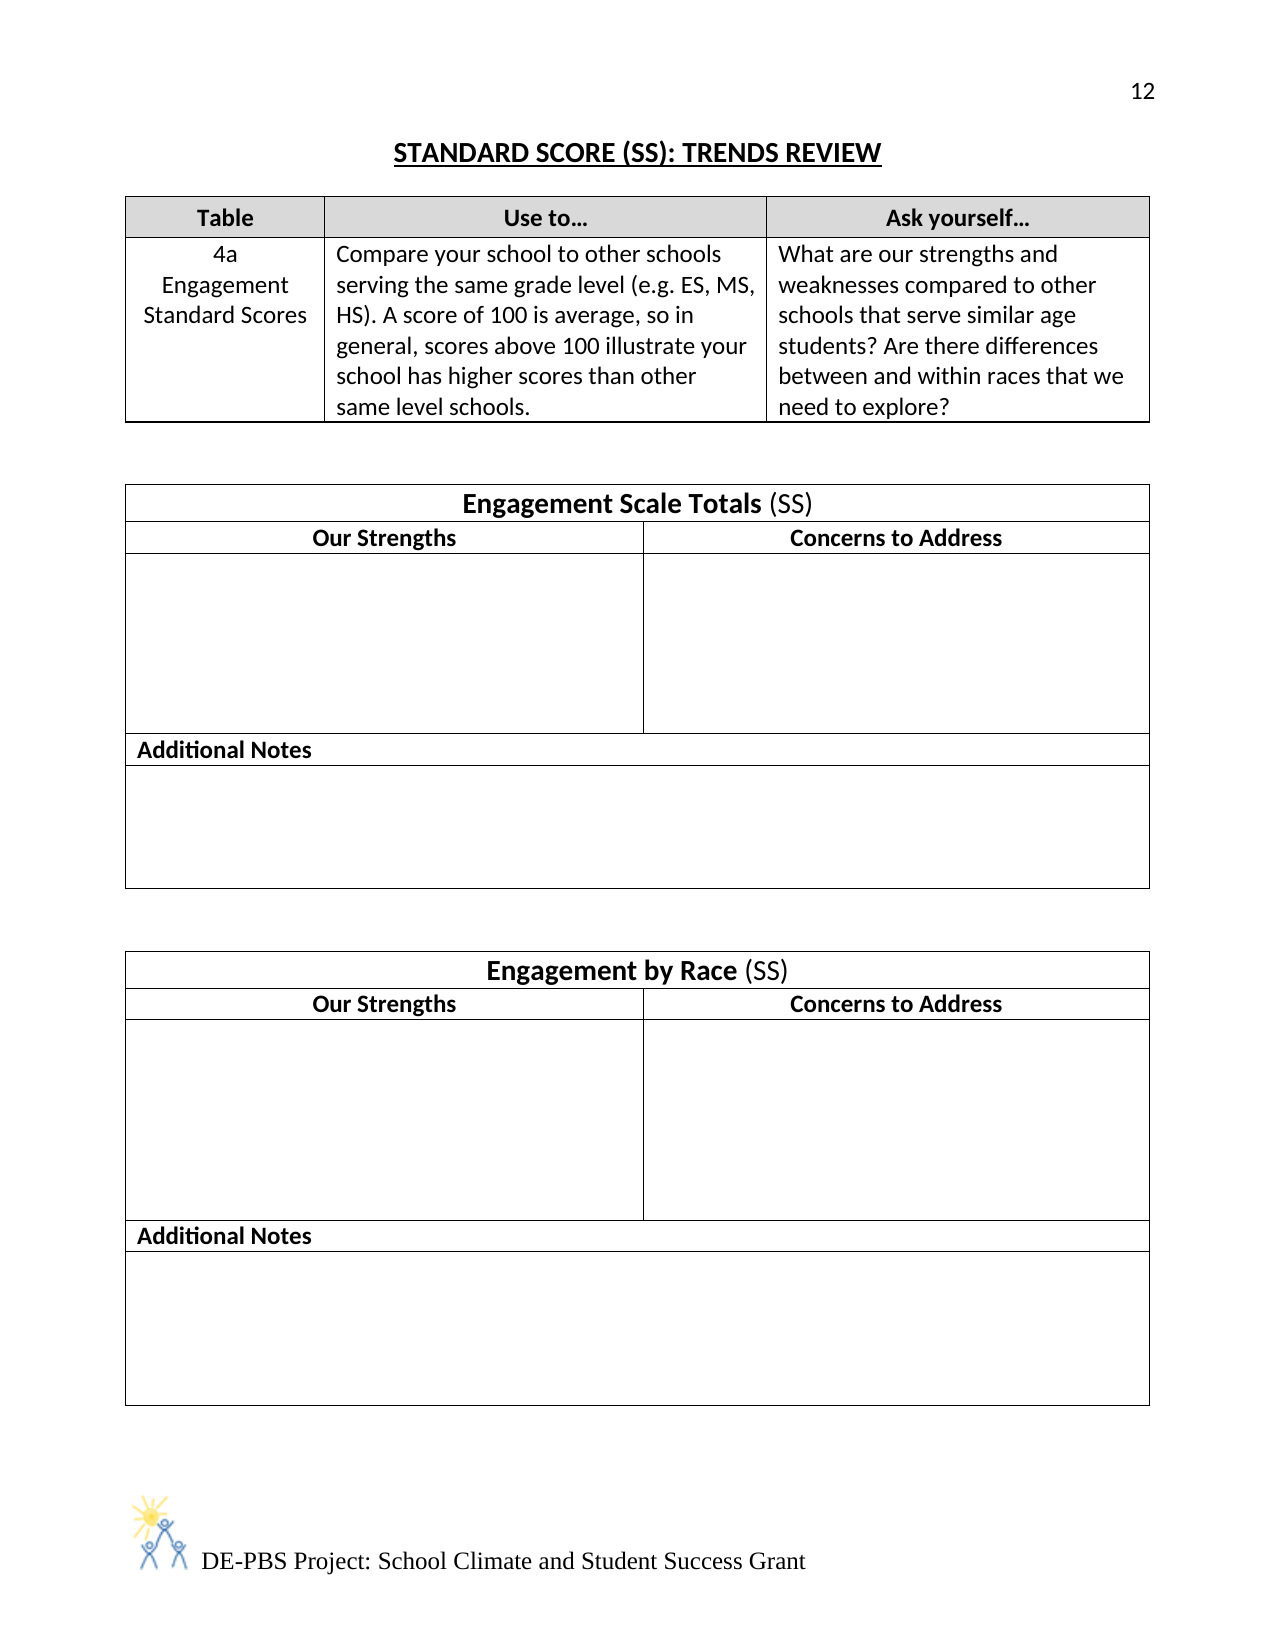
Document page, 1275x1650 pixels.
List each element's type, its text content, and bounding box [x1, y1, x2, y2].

table_header Engagement by Race (SS) [126, 952, 1149, 987]
table_cell Additional Notes [126, 734, 1149, 765]
table_cell What are our strengths and weaknesses compared to other schools that serve similar age students? Are there differences between and within races that we need to explore? [767, 238, 1149, 421]
table_cell [644, 554, 1149, 733]
table_cell Our Strengths [126, 522, 643, 552]
text STANDARD SCORE (SS): TRENDS REVIEW [120, 134, 1155, 170]
table_cell [644, 1020, 1149, 1219]
table_cell 4a Engagement Standard Scores [126, 238, 324, 421]
picture [120, 1494, 202, 1570]
table_header Use to… [325, 197, 766, 237]
table_cell Concerns to Address [644, 989, 1149, 1019]
table_cell [126, 766, 1149, 888]
table_cell Concerns to Address [644, 522, 1149, 552]
table_cell [126, 1020, 643, 1219]
table_cell Compare your school to other schools serving the same grade level (e.g. ES, MS, HS). A score of 100 is average, so in general, scores above 100 illustrate your school has higher scores than other same level schools. [325, 238, 766, 421]
table_cell [126, 554, 643, 733]
table_cell Our Strengths [126, 989, 643, 1019]
table_cell [126, 1252, 1149, 1405]
table_header Table [126, 197, 324, 237]
table_header Ask yourself… [767, 197, 1149, 237]
table_cell Additional Notes [126, 1221, 1149, 1251]
table_header Engagement Scale Totals (SS) [126, 485, 1149, 521]
